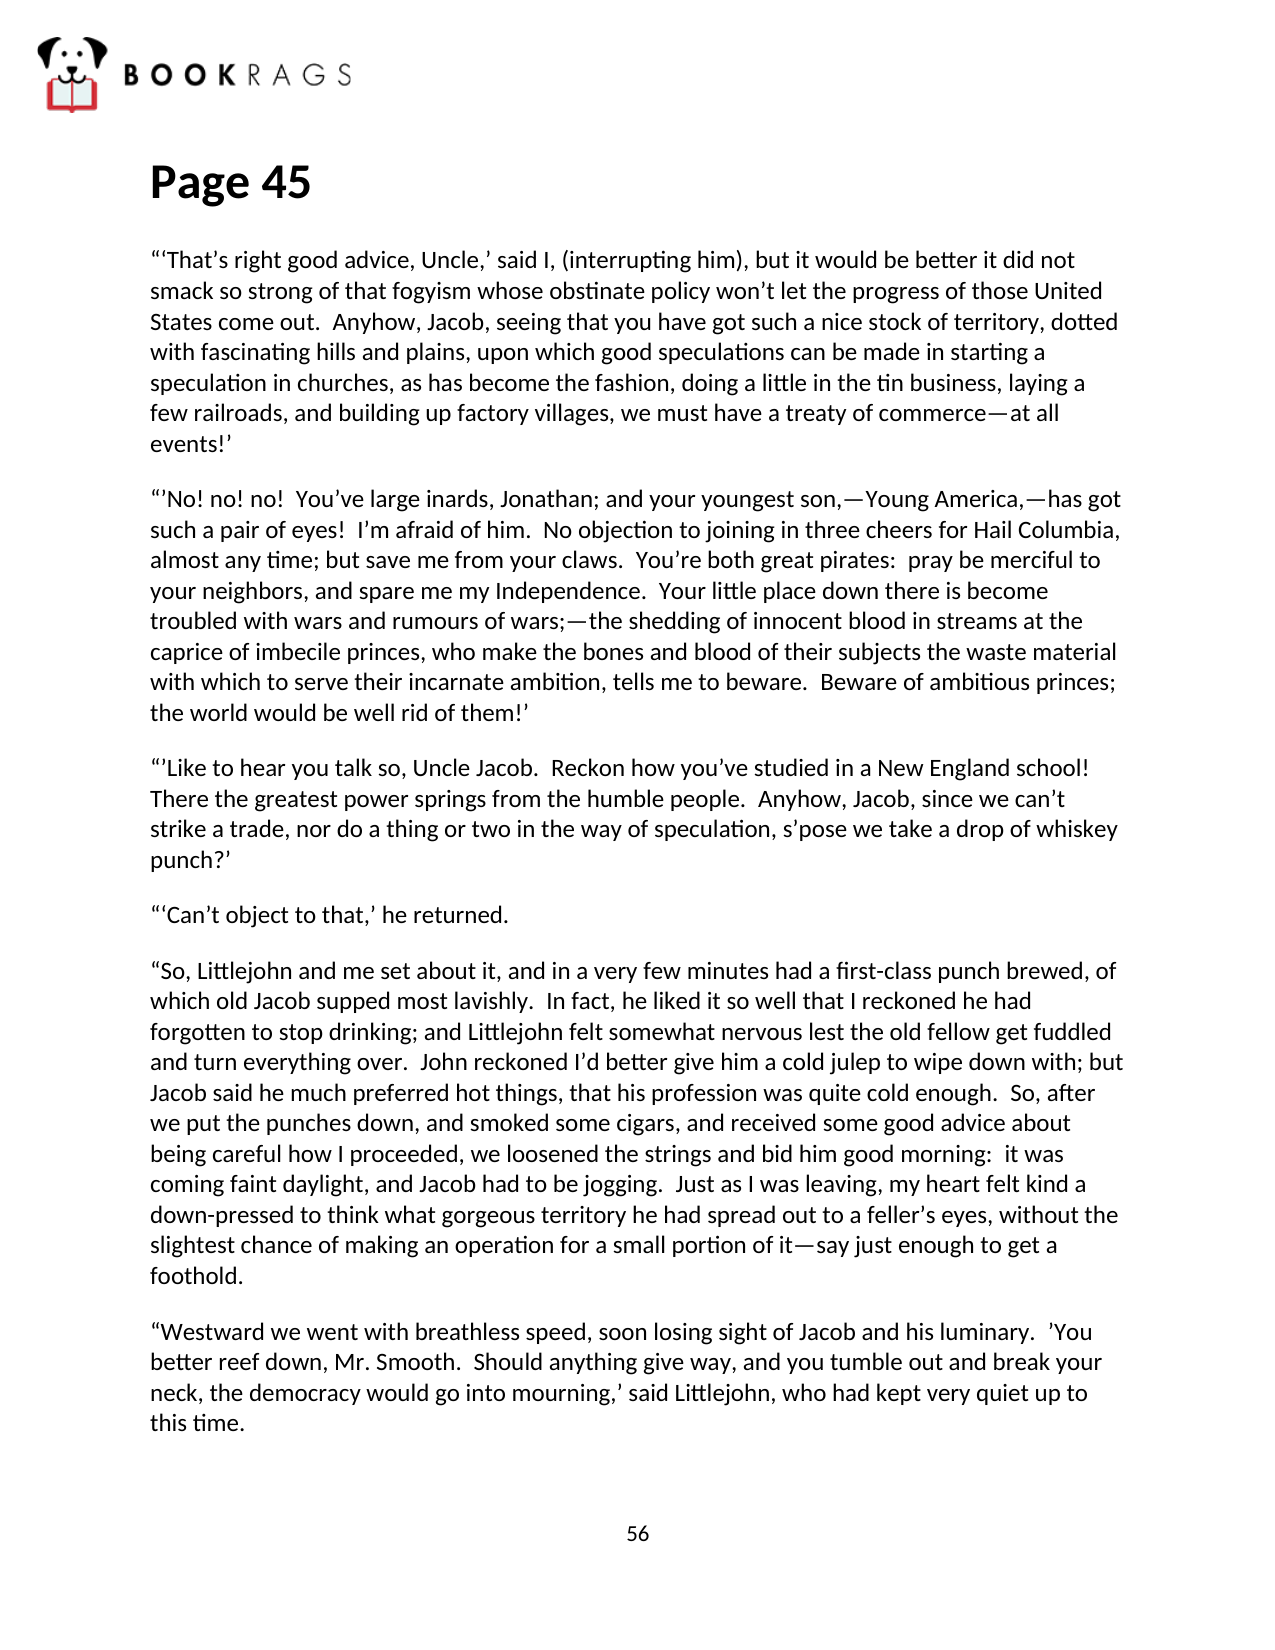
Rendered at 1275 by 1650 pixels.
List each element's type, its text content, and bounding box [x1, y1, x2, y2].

picture [37, 37, 351, 113]
text “Westward we went with breathless speed, soon losing sight of Jacob and his luminary. ’You better reef down, Mr. Smooth. Should anything give way, and you tumble out and break your neck, the democracy would go into mourning,’ said Littlejohn, who had kept very quiet up to this time. [150, 1316, 1125, 1438]
text Page 45 [150, 150, 1125, 211]
text “So, Littlejohn and me set about it, and in a very few minutes had a first-class punch brewed, of which old Jacob supped most lavishly. In fact, he liked it so well that I reckoned he had forgotten to stop drinking; and Littlejohn felt somewhat nervous lest the old fellow get fuddled and turn everything over. John reckoned I’d better give him a cold julep to wipe down with; but Jacob said he much preferred hot things, that his profession was quite cold enough. So, after we put the punches down, and smoked some cigars, and received some good advice about being careful how I proceeded, we loosened the strings and bid him good morning: it was coming faint daylight, and Jacob had to be jogging. Just as I was leaving, my heart felt kind a down-pressed to think what gorgeous territory he had spread out to a feller’s eyes, without the slightest chance of making an operation for a small portion of it—­say just enough to get a foothold. [150, 955, 1125, 1291]
text “’Like to hear you talk so, Uncle Jacob. Reckon how you’ve studied in a New England school! There the greatest power springs from the humble people. Anyhow, Jacob, since we can’t strike a trade, nor do a thing or two in the way of speculation, s’pose we take a drop of whiskey punch?’ [150, 752, 1125, 874]
text “‘Can’t object to that,’ he returned. [150, 899, 1125, 930]
text “‘That’s right good advice, Uncle,’ said I, (interrupting him), but it would be better it did not smack so strong of that fogyism whose obstinate policy won’t let the progress of those United States come out. Anyhow, Jacob, seeing that you have got such a nice stock of territory, dotted with fascinating hills and plains, upon which good speculations can be made in starting a speculation in churches, as has become the fashion, doing a little in the tin business, laying a few railroads, and building up factory villages, we must have a treaty of commerce—­at all events!’ [150, 244, 1125, 458]
text “’No! no! no! You’ve large inards, Jonathan; and your youngest son,—­Young America,—­has got such a pair of eyes! I’m afraid of him. No objection to joining in three cheers for Hail Columbia, almost any time; but save me from your claws. You’re both great pirates: pray be merciful to your neighbors, and spare me my Independence. Your little place down there is become troubled with wars and rumours of wars;—­the shedding of innocent blood in streams at the caprice of imbecile princes, who make the bones and blood of their subjects the waste material with which to serve their incarnate ambition, tells me to beware. Beware of ambitious princes; the world would be well rid of them!’ [150, 483, 1125, 727]
